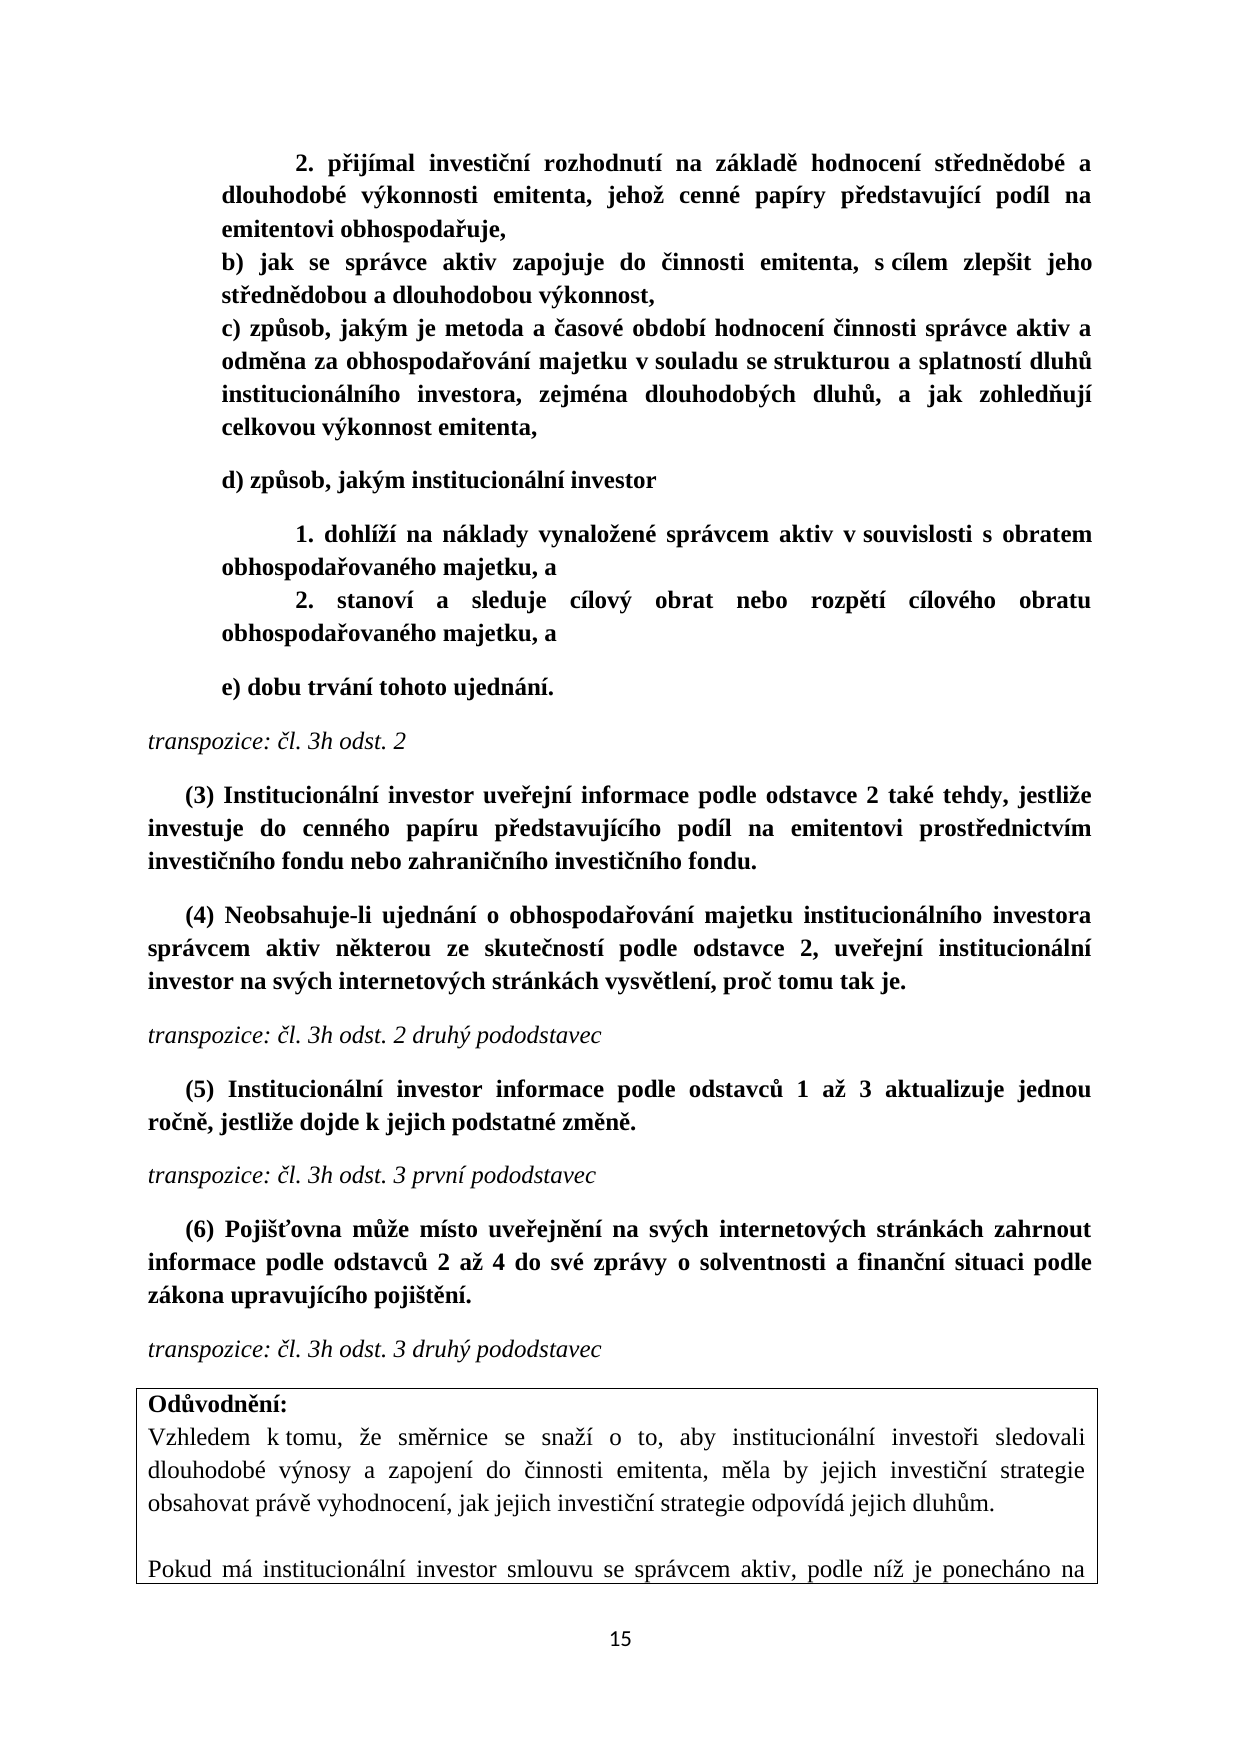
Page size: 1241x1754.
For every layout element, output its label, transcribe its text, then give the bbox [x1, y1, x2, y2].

text (5) Institucionální investor informace podle odstavců 1 až 3 aktualizuje jednou ročně, jestliže dojde k jejich podstatné změně. [148, 1074, 1093, 1136]
text e) dobu trvání tohoto ujednání. [184, 672, 1093, 701]
list 2. stanoví a sleduje cílový obrat nebo rozpětí cílového obratu obhospodařovaného majetku, a [221, 586, 1093, 647]
list c) způsob, jakým je metoda a časové období hodnocení činnosti správce aktiv a odměna za obhospodařování majetku v souladu se strukturou a splatností dluhů institucionálního investora, zejména dlouhodobých dluhů, a jak zohledňují celkovou výkonnost emitenta, [221, 313, 1093, 441]
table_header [137, 1389, 1097, 1583]
list b) jak se správce aktiv zapojuje do činnosti emitenta, s cílem zlepšit jeho střednědobou a dlouhodobou výkonnost, [221, 247, 1093, 308]
text d) způsob, jakým institucionální investor [184, 466, 1093, 494]
list 2. přijímal investiční rozhodnutí na základě hodnocení střednědobé a dlouhodobé výkonnosti emitenta, jehož cenné papíry představující podíl na emitentovi obhospodařuje, [221, 148, 1093, 242]
text (4) Neobsahuje-li ujednání o obhospodařování majetku institucionálního investora správcem aktiv některou ze skutečností podle odstavce 2, uveřejní institucionální investor na svých internetových stránkách vysvětlení, proč tomu tak je. [148, 900, 1093, 995]
text transpozice: čl. 3h odst. 2 [148, 726, 1093, 755]
text (6) Pojišťovna může místo uveřejnění na svých internetových stránkách zahrnout informace podle odstavců 2 až 4 do své zprávy o solventnosti a finanční situaci podle zákona upravujícího pojištění. [148, 1214, 1093, 1309]
text transpozice: čl. 3h odst. 3 druhý pododstavec [148, 1334, 1093, 1363]
list 1. dohlíží na náklady vynaložené správcem aktiv v souvislosti s obratem obhospodařovaného majetku, a [221, 519, 1093, 581]
text transpozice: čl. 3h odst. 3 první pododstavec [148, 1161, 1093, 1189]
text transpozice: čl. 3h odst. 2 druhý pododstavec [148, 1020, 1093, 1049]
text (3) Institucionální investor uveřejní informace podle odstavce 2 také tehdy, jestliže investuje do cenného papíru představujícího podíl na emitentovi prostřednictvím investičního fondu nebo zahraničního investičního fondu. [148, 780, 1093, 875]
